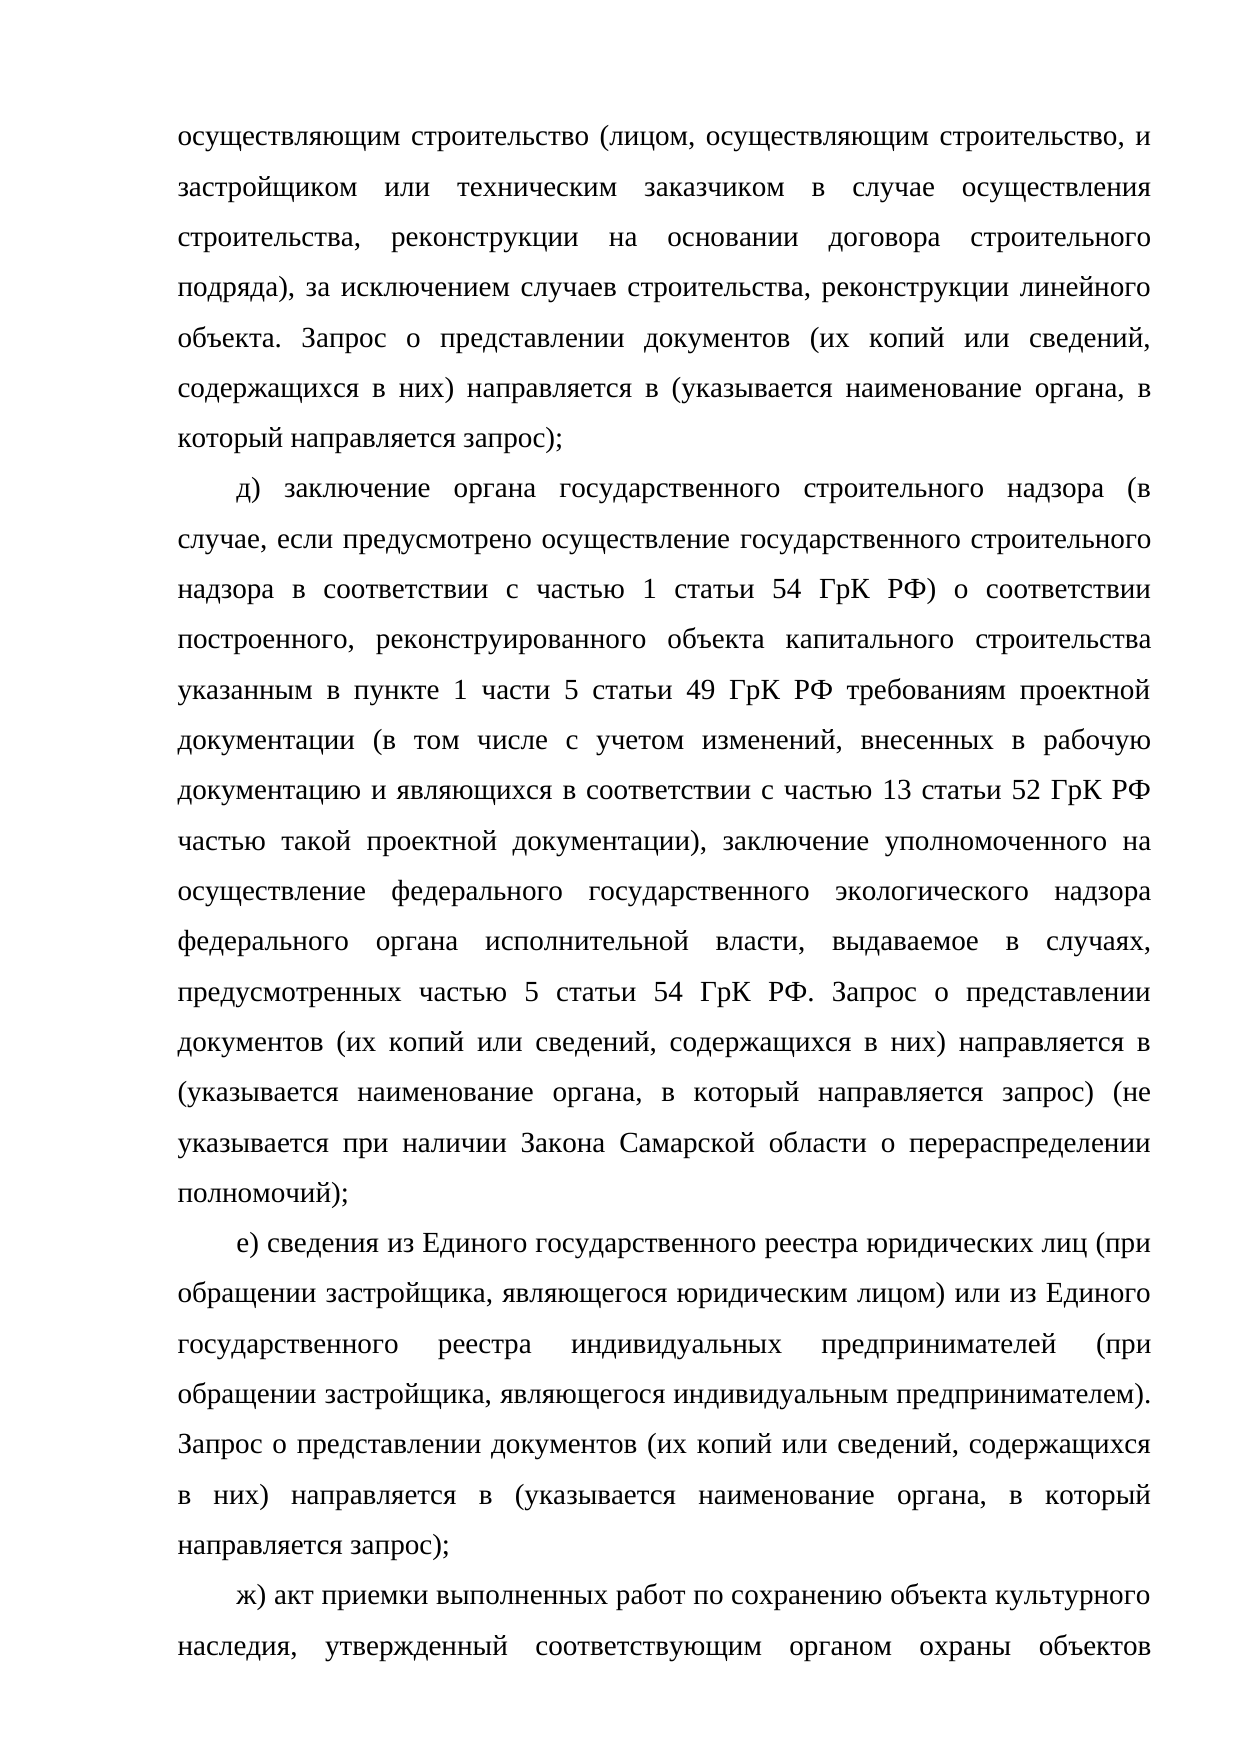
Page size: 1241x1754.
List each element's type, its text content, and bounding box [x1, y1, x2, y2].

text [177, 118, 1152, 454]
text д) заключение органа государственного строительного надзора (в случае, если предусмотрено осуществление государственного строительного надзора в соответствии с частью 1 статьи 54 ГрК РФ) о соответствии построенного, реконструированного объекта капитального строительства указанным в пункте 1 части 5 статьи 49 ГрК РФ требованиям проектной документации (в том числе с учетом изменений, внесенных в рабочую документацию и являющихся в соответствии с частью 13 статьи 52 ГрК РФ частью такой проектной документации), заключение уполномоченного на осуществление федерального государственного экологического надзора федерального органа исполнительной власти, выдаваемое в случаях, предусмотренных частью 5 статьи 54 ГрК РФ. Запрос о представлении документов (их копий или сведений, содержащихся в них) направляется в (указывается наименование органа, в который направляется запрос) (не указывается при наличии Закона Самарской области о перераспределении полномочий); [177, 471, 1152, 1208]
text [177, 1577, 1152, 1661]
text е) сведения из Единого государственного реестра юридических лиц (при обращении застройщика, являющегося юридическим лицом) или из Единого государственного реестра индивидуальных предпринимателей (при обращении застройщика, являющегося индивидуальным предпринимателем). Запрос о представлении документов (их копий или сведений, содержащихся в них) направляется в (указывается наименование органа, в который направляется запрос); [177, 1225, 1152, 1561]
